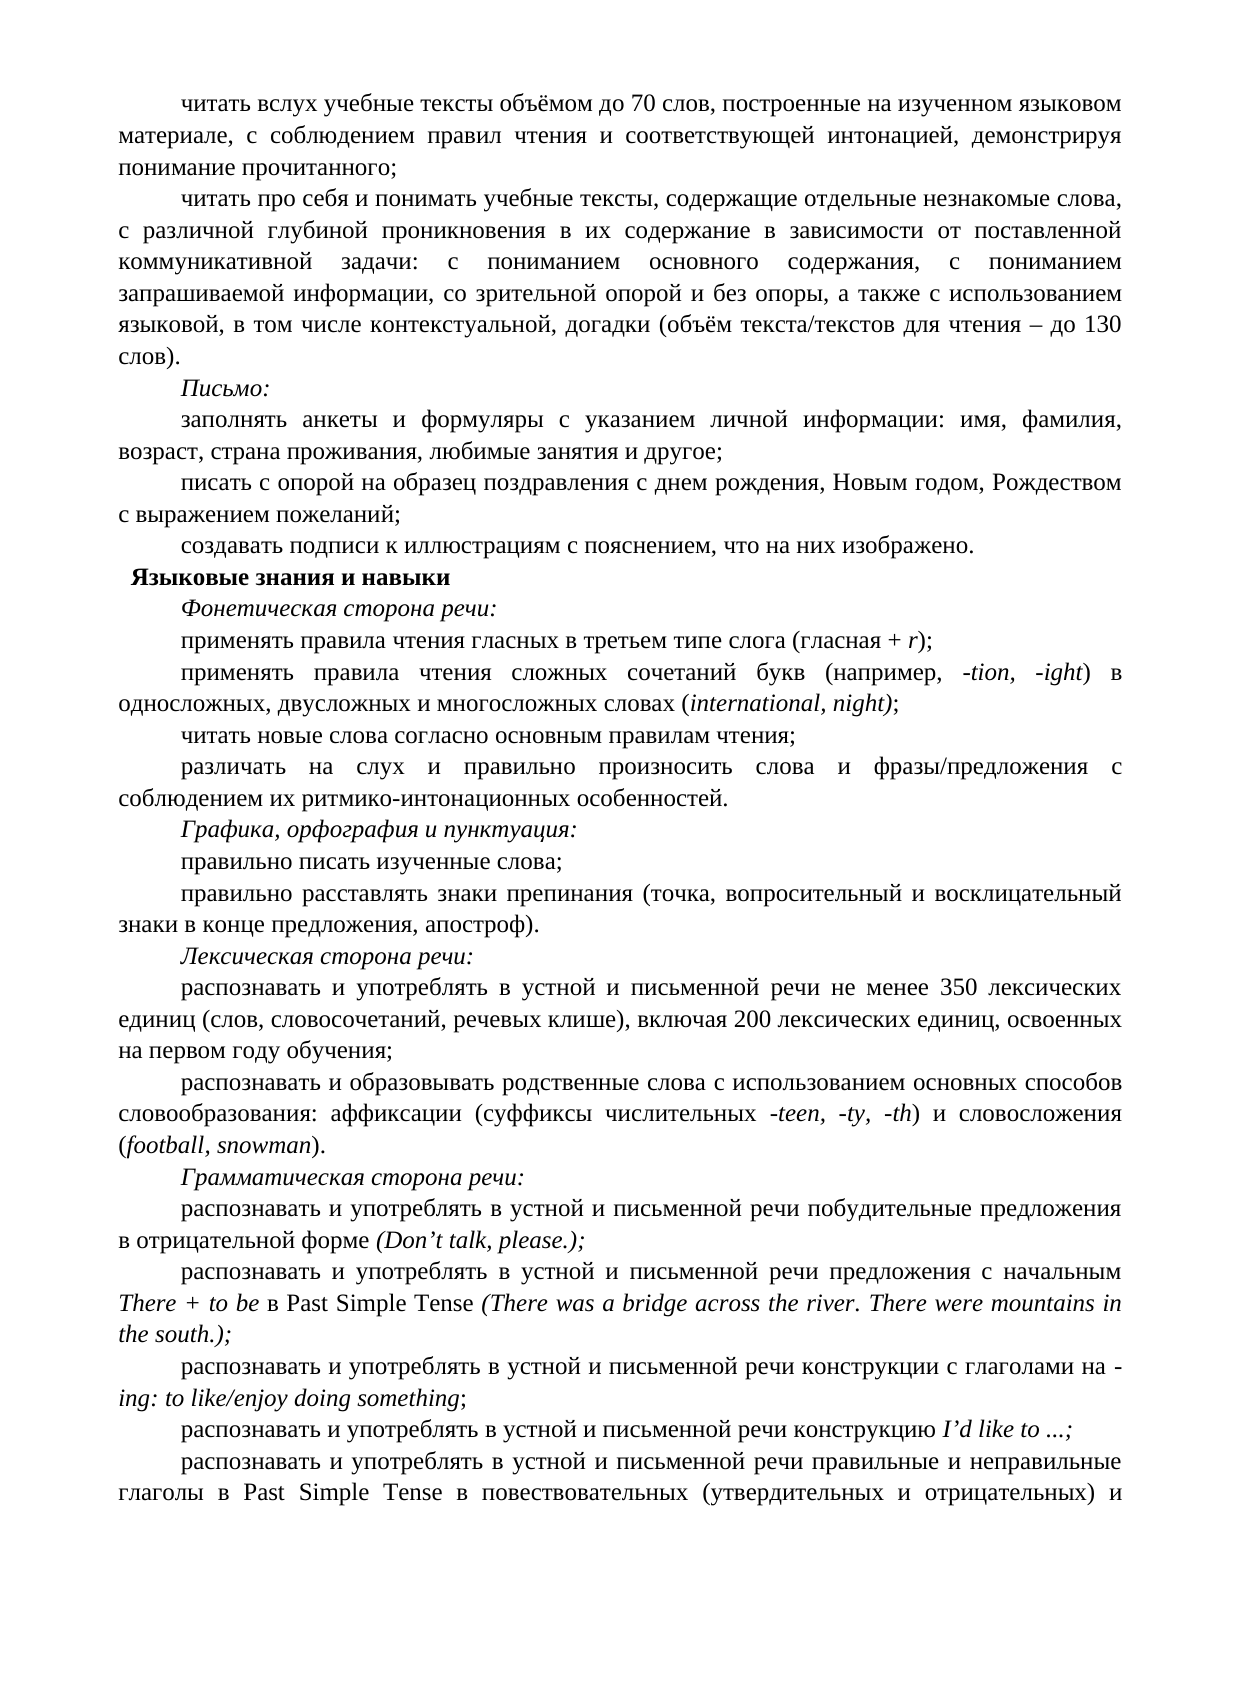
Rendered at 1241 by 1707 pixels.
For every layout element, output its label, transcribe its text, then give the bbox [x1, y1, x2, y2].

text различать на слух и правильно произносить слова и фразы/предложения с соблюдением их ритмико-интонационных особенностей. [118, 751, 1122, 812]
text читать про себя и понимать учебные тексты, содержащие отдельные незнакомые слова, с различной глубиной проникновения в их содержание в зависимости от поставленной коммуникативной задачи: с пониманием основного содержания, с пониманием запрашиваемой информации, со зрительной опорой и без опоры, а также с использованием языковой, в том числе контекстуальной, догадки (объём текста/текстов для чтения – до 130 слов). [118, 183, 1122, 370]
text читать новые слова согласно основным правилам чтения; [118, 720, 1122, 748]
text Лексическая сторона речи: [118, 941, 1122, 969]
text распознавать и образовывать родственные слова с использованием основных способов словообразования: аффиксации (суффиксы числительных -teen, -ty, -th) и словосложения (football, snowman). [118, 1067, 1122, 1159]
text распознавать и употреблять в устной и письменной речи конструкции с глаголами на -ing: to like/enjoy doing something; [118, 1351, 1122, 1411]
text Фонетическая сторона речи: [118, 593, 1122, 622]
text правильно писать изученные слова; [118, 846, 1122, 875]
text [118, 1446, 1122, 1506]
text правильно расставлять знаки препинания (точка, вопросительный и восклицательный знаки в конце предложения, апостроф). [118, 878, 1122, 938]
text распознавать и употреблять в устной и письменной речи предложения с начальным There + to be в Past Simple Tense (There was a bridge across the river. There were mountains in the south.); [118, 1256, 1122, 1348]
text Письмо: [118, 373, 1122, 401]
text распознавать и употреблять в устной и письменной речи не менее 350 лексических единиц (слов, словосочетаний, речевых клише), включая 200 лексических единиц, освоенных на первом году обучения; [118, 972, 1122, 1064]
text писать с опорой на образец поздравления с днем рождения, Новым годом, Рождеством с выражением пожеланий; [118, 467, 1122, 528]
text Графика, орфография и пунктуация: [118, 814, 1122, 843]
text создавать подписи к иллюстрациям с пояснением, что на них изображено. [118, 530, 1122, 559]
text читать вслух учебные тексты объёмом до 70 слов, построенные на изученном языковом материале, с соблюдением правил чтения и соответствующей интонацией, демонстрируя понимание прочитанного; [118, 88, 1122, 180]
text распознавать и употреблять в устной и письменной речи конструкцию I’d like to ...; [118, 1414, 1122, 1443]
text применять правила чтения сложных сочетаний букв (например, -tion, -ight) в односложных, двусложных и многосложных словах (international, night); [118, 657, 1122, 717]
text Грамматическая сторона речи: [118, 1162, 1122, 1190]
text Языковые знания и навыки [131, 562, 1122, 591]
text применять правила чтения гласных в третьем типе слога (гласная + r); [118, 625, 1122, 654]
text заполнять анкеты и формуляры с указанием личной информации: имя, фамилия, возраст, страна проживания, любимые занятия и другое; [118, 404, 1122, 464]
text распознавать и употреблять в устной и письменной речи побудительные предложения в отрицательной форме (Don’t talk, please.); [118, 1193, 1122, 1253]
